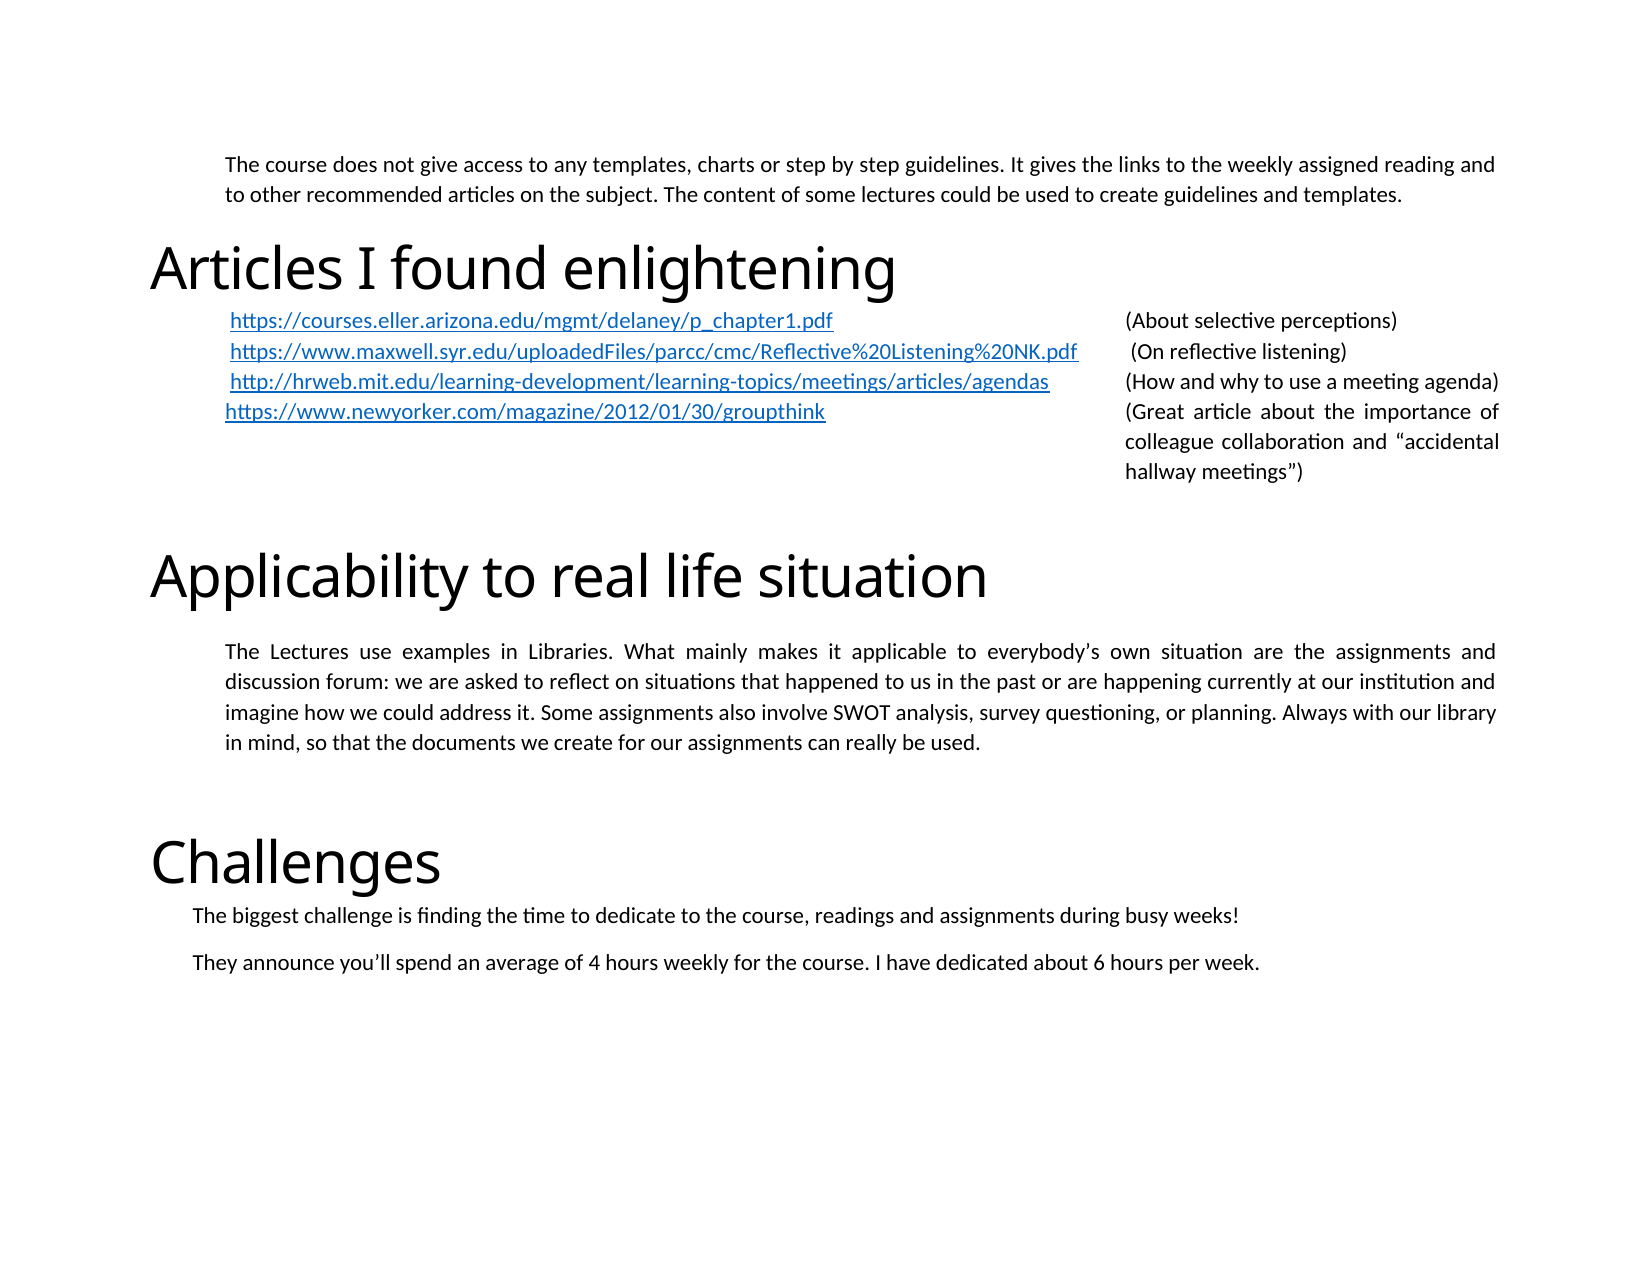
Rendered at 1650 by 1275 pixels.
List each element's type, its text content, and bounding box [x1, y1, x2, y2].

title Challenges [150, 822, 1500, 901]
list https://www.newyorker.com/magazine/2012/01/30/groupthink (Great article about the importance of colleague collaboration and “accidental hallway meetings”) [225, 397, 1500, 486]
list https://www.maxwell.syr.edu/uploadedFiles/parcc/cmc/Reflective%20Listening%20NK.pdf (On reflective listening) [230, 337, 1500, 365]
text The biggest challenge is finding the time to dedicate to the course, readings and assignments during busy weeks! [150, 901, 1500, 929]
text They announce you’ll spend an average of 4 hours weekly for the course. I have dedicated about 6 hours per week. [150, 948, 1500, 976]
list http://hrweb.mit.edu/learning-development/learning-topics/meetings/articles/agendas (How and why to use a meeting agenda) [230, 367, 1500, 395]
text Applicability to real life situation [150, 535, 1500, 614]
title Articles I found enlightening [150, 227, 1500, 307]
list https://courses.eller.arizona.edu/mgmt/delaney/p_chapter1.pdf (About selective perceptions) [230, 307, 1500, 334]
text The course does not give access to any templates, charts or step by step guidelines. It gives the links to the weekly assigned reading and to other recommended articles on the subject. The content of some lectures could be used to create guidelines and templates. [225, 150, 1500, 208]
text The Lectures use examples in Libraries. What mainly makes it applicable to everybody’s own situation are the assignments and discussion forum: we are asked to reflect on situations that happened to us in the past or are happening currently at our institution and imagine how we could address it. Some assignments also involve SWOT analysis, survey questioning, or planning. Always with our library in mind, so that the documents we create for our assignments can really be used. [225, 637, 1500, 756]
